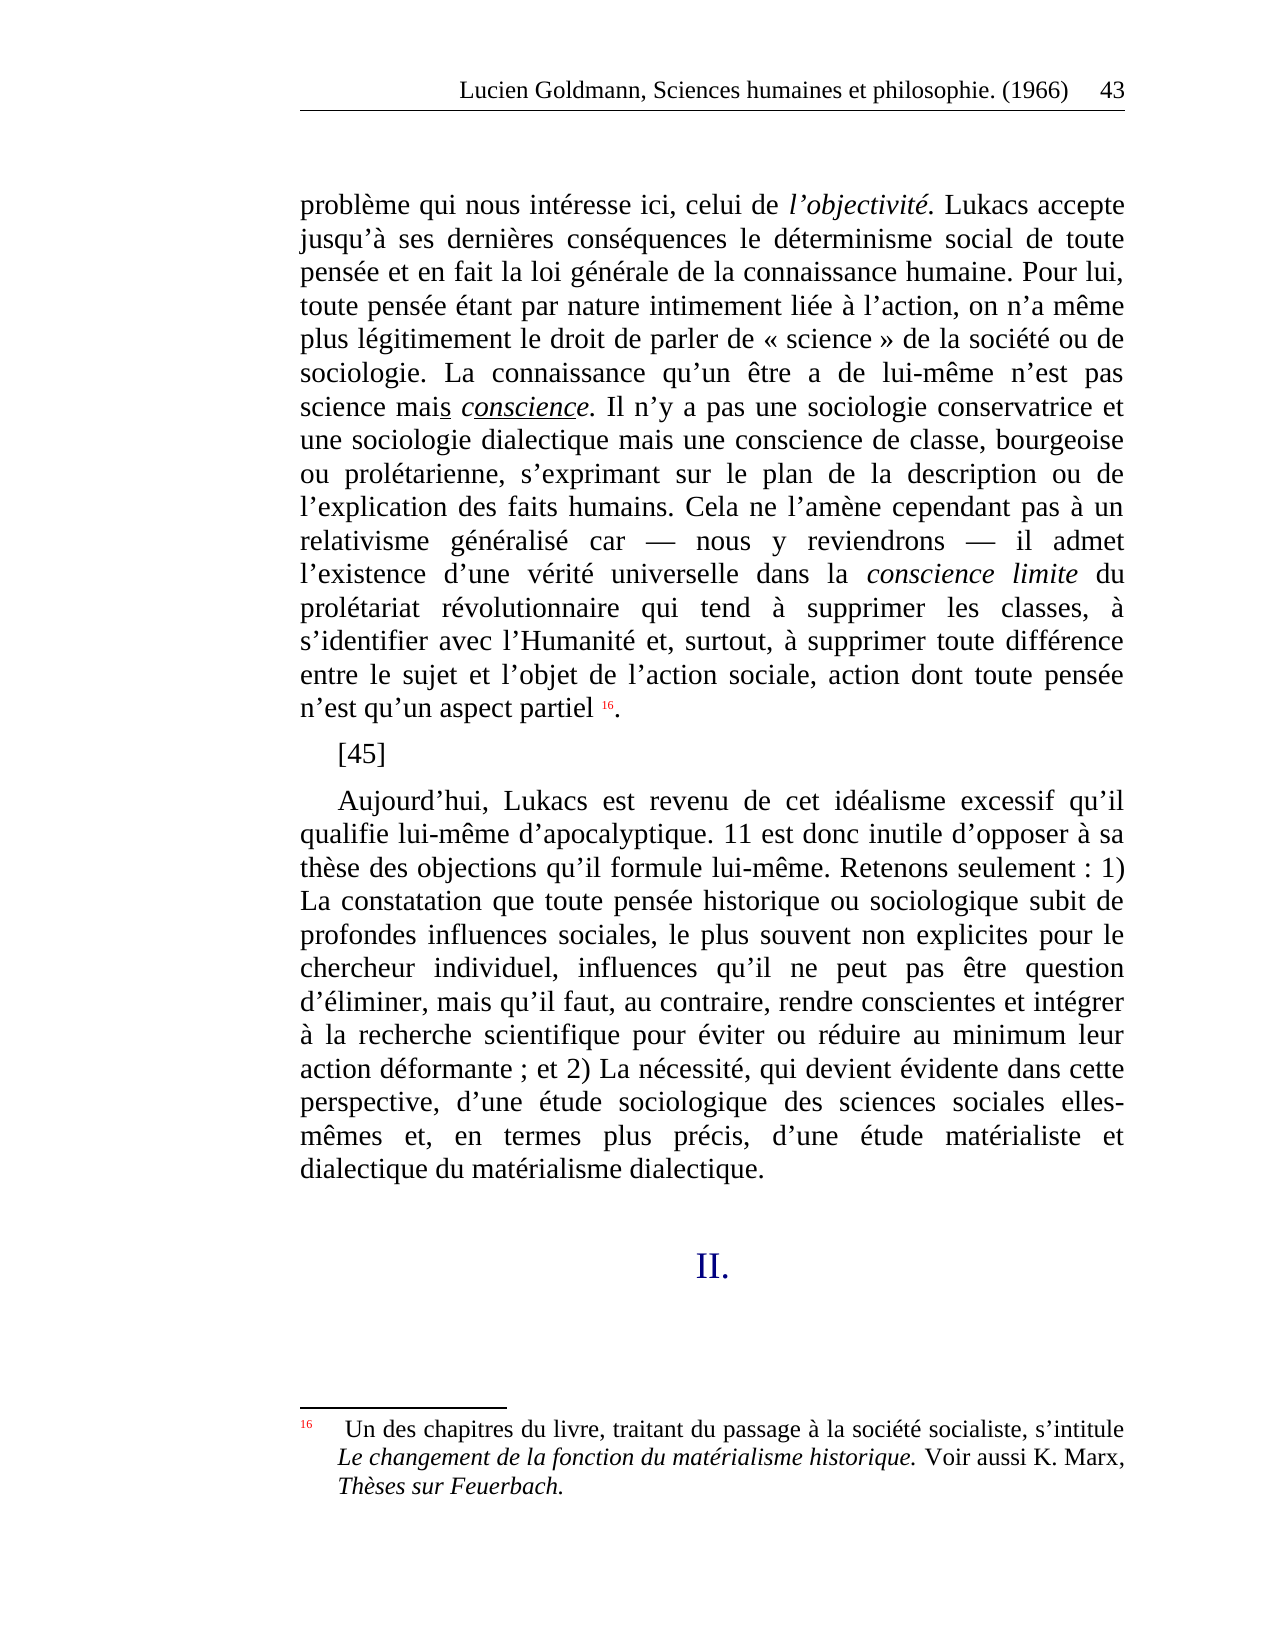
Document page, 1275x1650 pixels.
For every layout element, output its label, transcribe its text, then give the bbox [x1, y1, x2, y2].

text Aujourd’hui, Lukacs est revenu de cet idéalisme excessif qu’il qualifie lui-même d’apocalyptique. 11 est donc inutile d’opposer à sa thèse des objections qu’il formule lui-même. Retenons seulement : 1) La constatation que toute pensée historique ou sociologique subit de profondes influences sociales, le plus souvent non explicites pour le chercheur individuel, influences qu’il ne peut pas être question d’éliminer, mais qu’il faut, au contraire, rendre conscientes et intégrer à la recherche scientifique pour éviter ou réduire au minimum leur action déformante ; et 2) La nécessité, qui devient évidente dans cette perspective, d’une étude sociologique des sciences sociales elles-mêmes et, en termes plus précis, d’une étude matérialiste et dialectique du matérialisme dialectique. [300, 783, 1125, 1185]
text En abordant la discussion de ce livre, véritable encyclopédie des sciences humaines, nous nous bornerons, pour l’instant, au seul problème qui nous intéresse ici, celui de l’objectivité. Lukacs accepte jusqu’à ses dernières conséquences le déterminisme social de toute pensée et en fait la loi générale de la connaissance humaine. Pour lui, toute pensée étant par nature intimement liée à l’action, on n’a même plus légitimement le droit de parler de « science » de la société ou de sociologie. La connaissance qu’un être a de lui-même n’est pas science mais conscience. Il n’y a pas une sociologie conservatrice et une sociologie dialectique mais une conscience de classe, bourgeoise ou prolétarienne, s’exprimant sur le plan de la description ou de l’explication des faits humains. Cela ne l’amène cependant pas à un relativisme généralisé car — nous y reviendrons — il admet l’existence d’une vérité universelle dans la conscience limite du prolétariat révolutionnaire qui tend à supprimer les classes, à s’identifier avec l’Humanité et, surtout, à supprimer toute différence entre le sujet et l’objet de l’action sociale, action dont toute pensée n’est qu’un aspect partiel . [300, 187, 1125, 724]
text II. [300, 1244, 1125, 1287]
text [45] [300, 737, 1125, 770]
